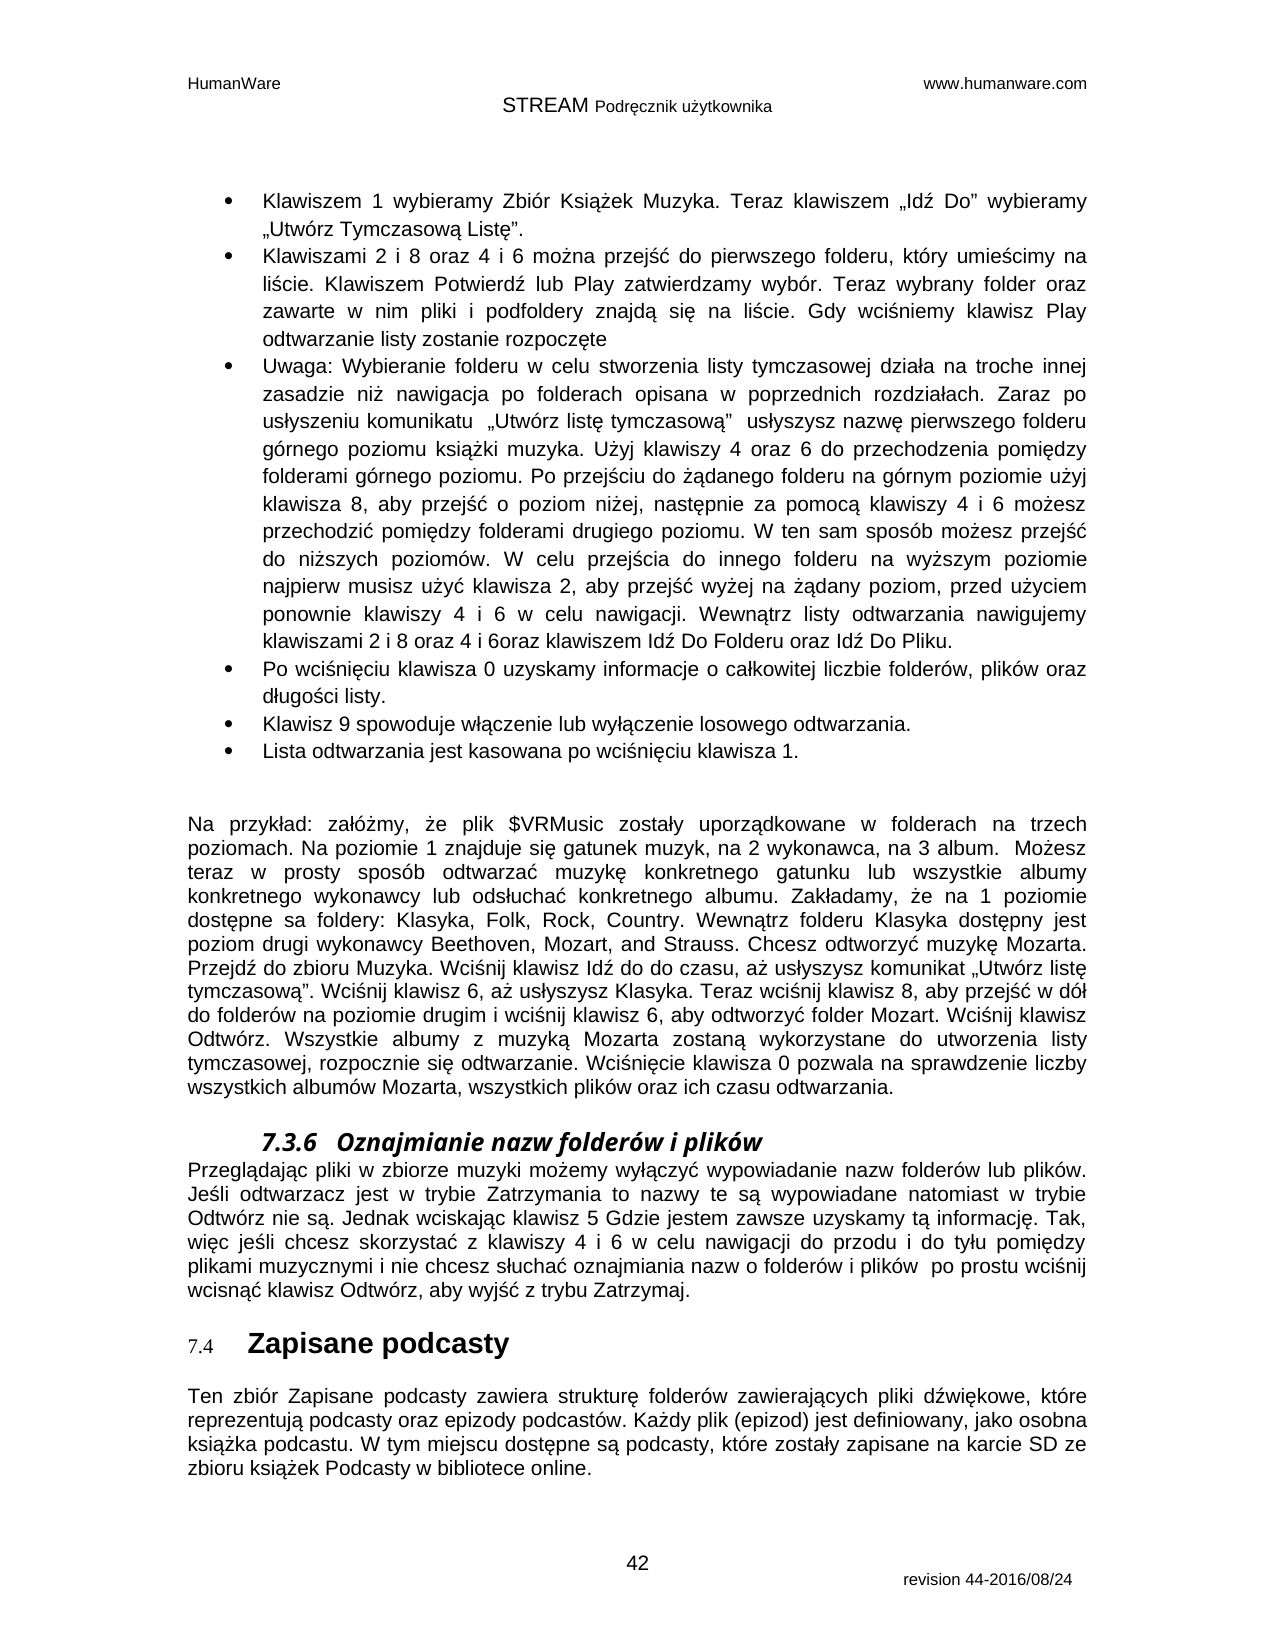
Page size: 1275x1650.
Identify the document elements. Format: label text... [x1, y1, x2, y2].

list Po wciśnięciu klawisza 0 uzyskamy informacje o całkowitej liczbie folderów, plików oraz długości listy. [225, 657, 1088, 708]
list Klawisz 9 spowoduje włączenie lub wyłączenie losowego odtwarzania. [225, 712, 1088, 736]
text Na przykład: załóżmy, że plik $VRMusic zostały uporządkowane w folderach na trzech poziomach. Na poziomie 1 znajduje się gatunek muzyk, na 2 wykonawca, na 3 album. Możesz teraz w prosty sposób odtwarzać muzykę konkretnego gatunku lub wszystkie albumy konkretnego wykonawcy lub odsłuchać konkretnego albumu. Zakładamy, że na 1 poziomie dostępne sa foldery: Klasyka, Folk, Rock, Country. Wewnątrz folderu Klasyka dostępny jest poziom drugi wykonawcy Beethoven, Mozart, and Strauss. Chcesz odtworzyć muzykę Mozarta. Przejdź do zbioru Muzyka. Wciśnij klawisz Idź do do czasu, aż usłyszysz komunikat „Utwórz listę tymczasową”. Wciśnij klawisz 6, aż usłyszysz Klasyka. Teraz wciśnij klawisz 8, aby przejść w dół do folderów na poziomie drugim i wciśnij klawisz 6, aby odtworzyć folder Mozart. Wciśnij klawisz Odtwórz. Wszystkie albumy z muzyką Mozarta zostaną wykorzystane do utworzenia listy tymczasowej, rozpocznie się odtwarzanie. Wciśnięcie klawisza 0 pozwala na sprawdzenie liczby wszystkich albumów Mozarta, wszystkich plików oraz ich czasu odtwarzania. [187, 812, 1088, 1099]
list Klawiszem 1 wybieramy Zbiór Książek Muzyka. Teraz klawiszem „Idź Do” wybieramy „Utwórz Tymczasową Listę”. [225, 189, 1088, 240]
subtitle Oznajmianie nazw folderów i plików [261, 1124, 1088, 1158]
subtitle Zapisane podcasty [187, 1326, 1088, 1359]
text Przeglądając pliki w zbiorze muzyki możemy wyłączyć wypowiadanie nazw folderów lub plików. Jeśli odtwarzacz jest w trybie Zatrzymania to nazwy te są wypowiadane natomiast w trybie Odtwórz nie są. Jednak wciskając klawisz 5 Gdzie jestem zawsze uzyskamy tą informację. Tak, więc jeśli chcesz skorzystać z klawiszy 4 i 6 w celu nawigacji do przodu i do tyłu pomiędzy plikami muzycznymi i nie chcesz słuchać oznajmiania nazw o folderów i plików po prostu wciśnij wcisnąć klawisz Odtwórz, aby wyjść z trybu Zatrzymaj. [187, 1158, 1088, 1302]
list Klawiszami 2 i 8 oraz 4 i 6 można przejść do pierwszego folderu, który umieścimy na liście. Klawiszem Potwierdź lub Play zatwierdzamy wybór. Teraz wybrany folder oraz zawarte w nim pliki i podfoldery znajdą się na liście. Gdy wciśniemy klawisz Play odtwarzanie listy zostanie rozpoczęte [225, 244, 1088, 350]
text Ten zbiór Zapisane podcasty zawiera strukturę folderów zawierających pliki dźwiękowe, które reprezentują podcasty oraz epizody podcastów. Każdy plik (epizod) jest definiowany, jako osobna książka podcastu. W tym miejscu dostępne są podcasty, które zostały zapisane na karcie SD ze zbioru książek Podcasty w bibliotece online. [187, 1383, 1088, 1479]
list Lista odtwarzania jest kasowana po wciśnięciu klawisza 1. [225, 739, 1088, 763]
list Uwaga: Wybieranie folderu w celu stworzenia listy tymczasowej działa na troche innej zasadzie niż nawigacja po folderach opisana w poprzednich rozdziałach. Zaraz po usłyszeniu komunikatu „Utwórz listę tymczasową” usłyszysz nazwę pierwszego folderu górnego poziomu książki muzyka. Użyj klawiszy 4 oraz 6 do przechodzenia pomiędzy folderami górnego poziomu. Po przejściu do żądanego folderu na górnym poziomie użyj klawisza 8, aby przejść o poziom niżej, następnie za pomocą klawiszy 4 i 6 możesz przechodzić pomiędzy folderami drugiego poziomu. W ten sam sposób możesz przejść do niższych poziomów. W celu przejścia do innego folderu na wyższym poziomie najpierw musisz użyć klawisza 2, aby przejść wyżej na żądany poziom, przed użyciem ponownie klawiszy 4 i 6 w celu nawigacji. Wewnątrz listy odtwarzania nawigujemy klawiszami 2 i 8 oraz 4 i 6oraz klawiszem Idź Do Folderu oraz Idź Do Pliku. [225, 354, 1088, 653]
